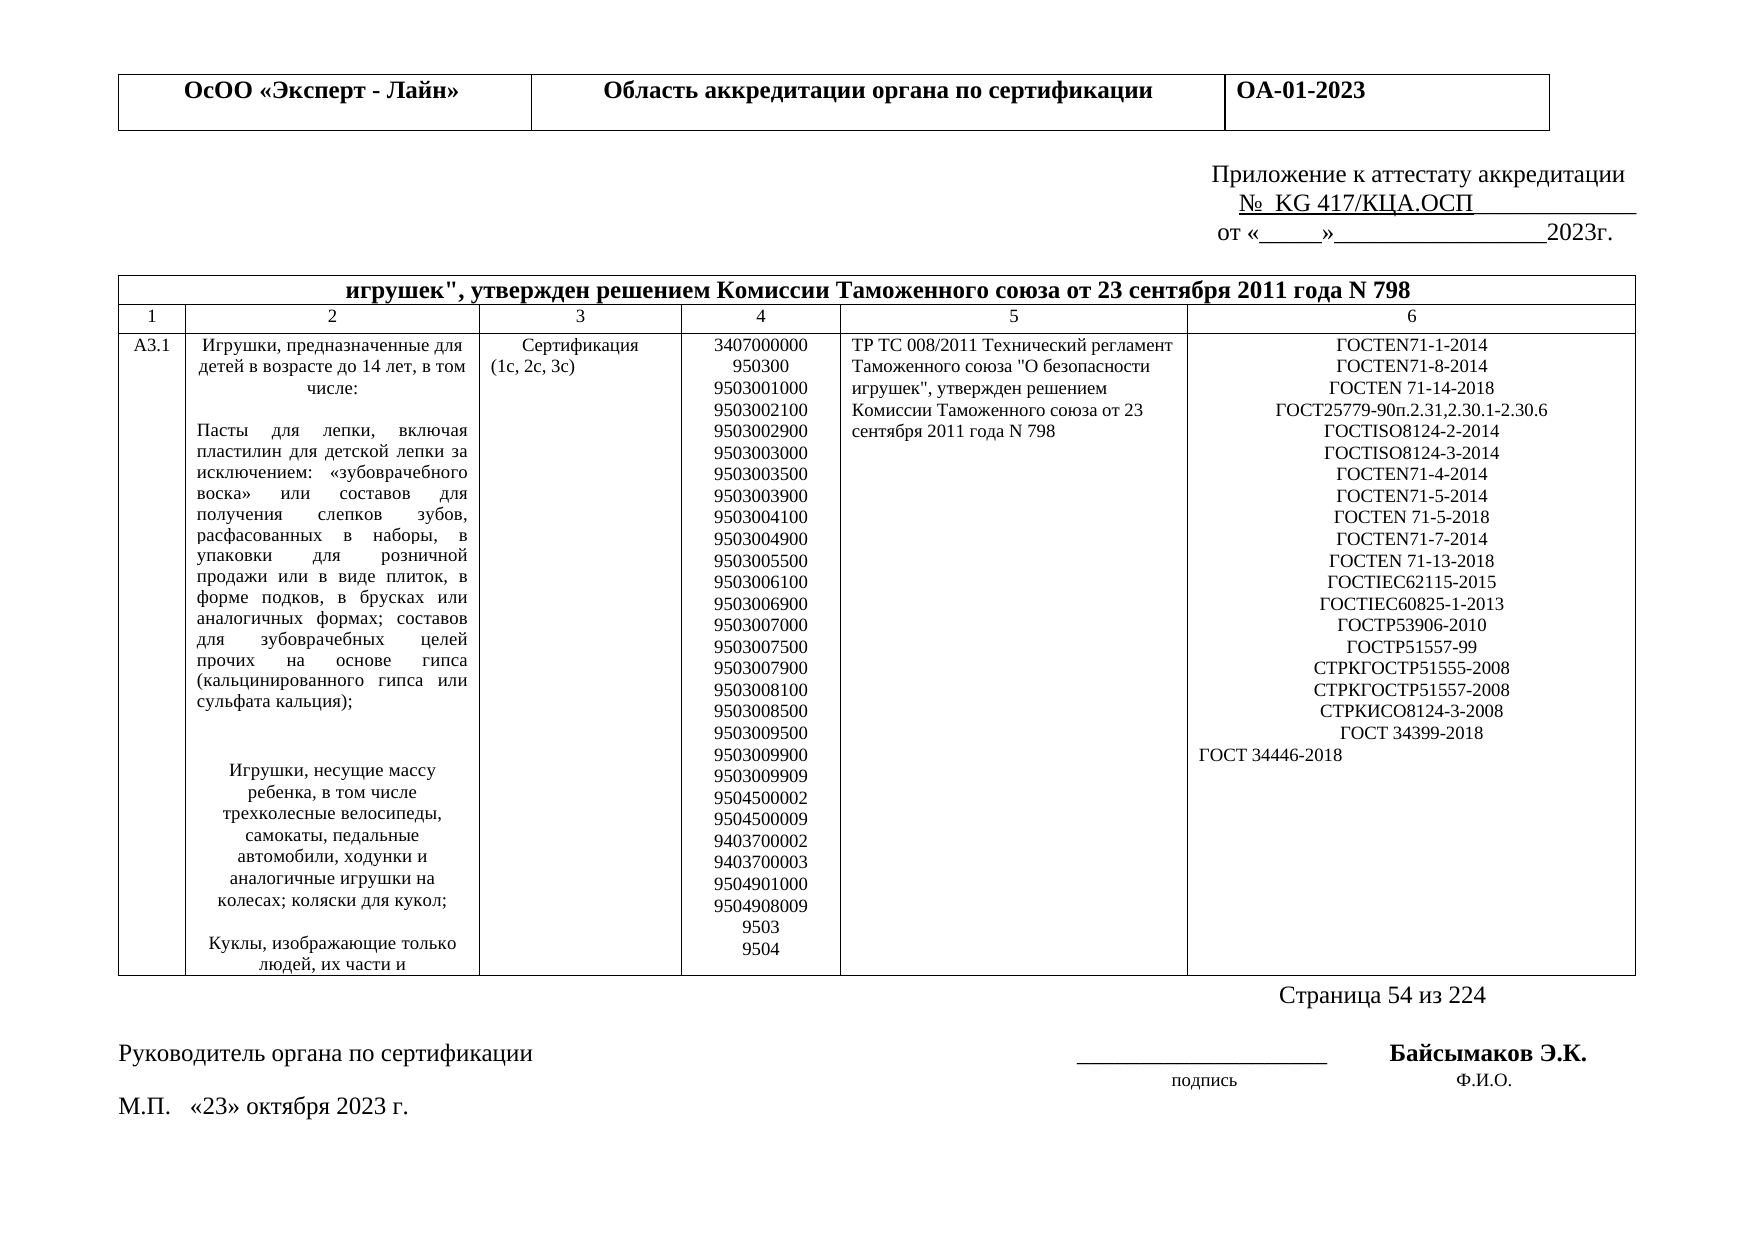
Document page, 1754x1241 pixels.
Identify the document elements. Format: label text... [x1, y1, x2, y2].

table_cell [480, 334, 681, 975]
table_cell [1188, 334, 1635, 975]
table_cell 3 [480, 305, 681, 333]
table_cell 2 [186, 305, 479, 333]
table_cell А3.1 [119, 334, 185, 975]
table_cell 1 [119, 305, 185, 333]
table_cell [186, 334, 479, 975]
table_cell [682, 334, 840, 975]
table_cell 5 [841, 305, 1187, 333]
table_cell 6 [1188, 305, 1635, 333]
table_cell 4 [682, 305, 840, 333]
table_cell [841, 334, 1187, 975]
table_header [119, 276, 1635, 304]
